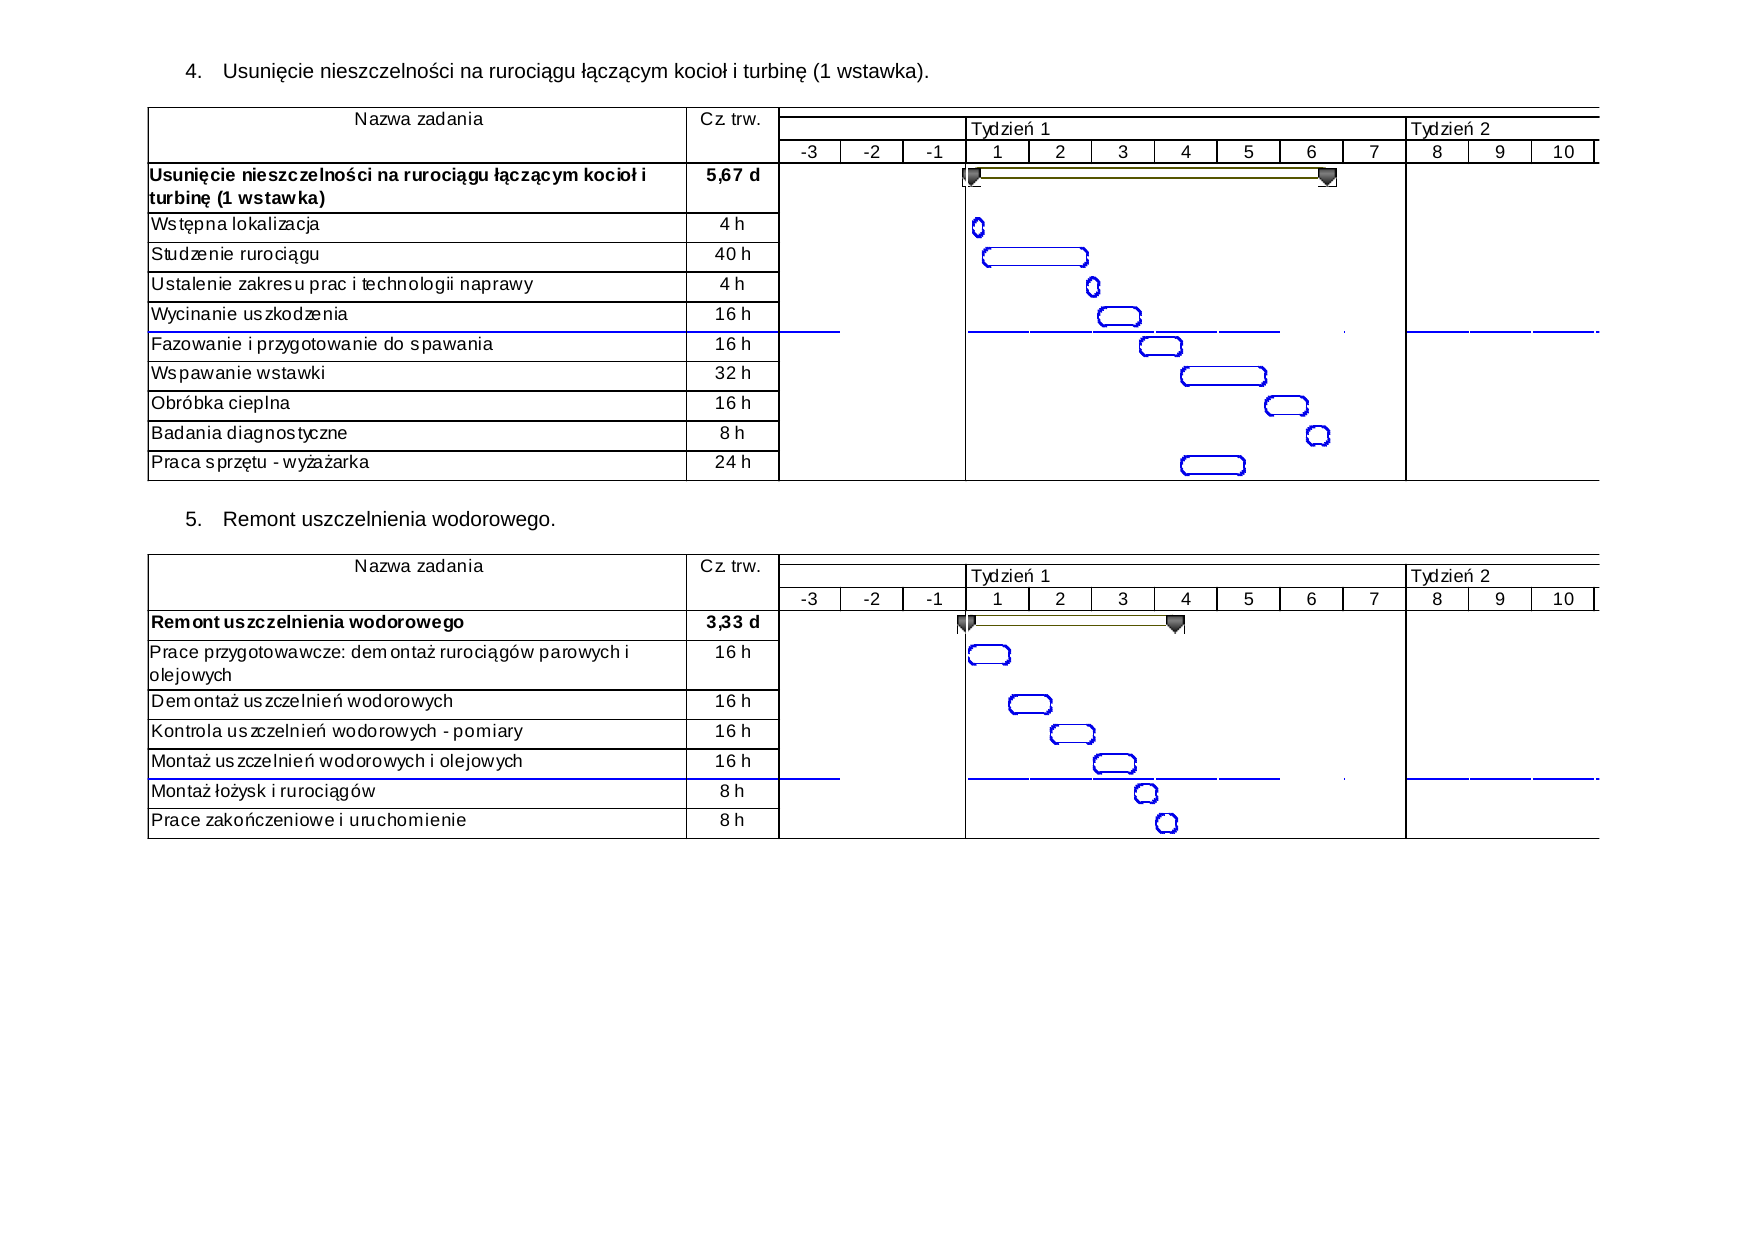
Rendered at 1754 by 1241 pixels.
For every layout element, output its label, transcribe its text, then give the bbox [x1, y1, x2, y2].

list Usunięcie nieszczelności na rurociągu łączącym kocioł i turbinę (1 wstawka). [185, 59, 1606, 83]
list Remont uszczelnienia wodorowego. [185, 507, 1606, 531]
